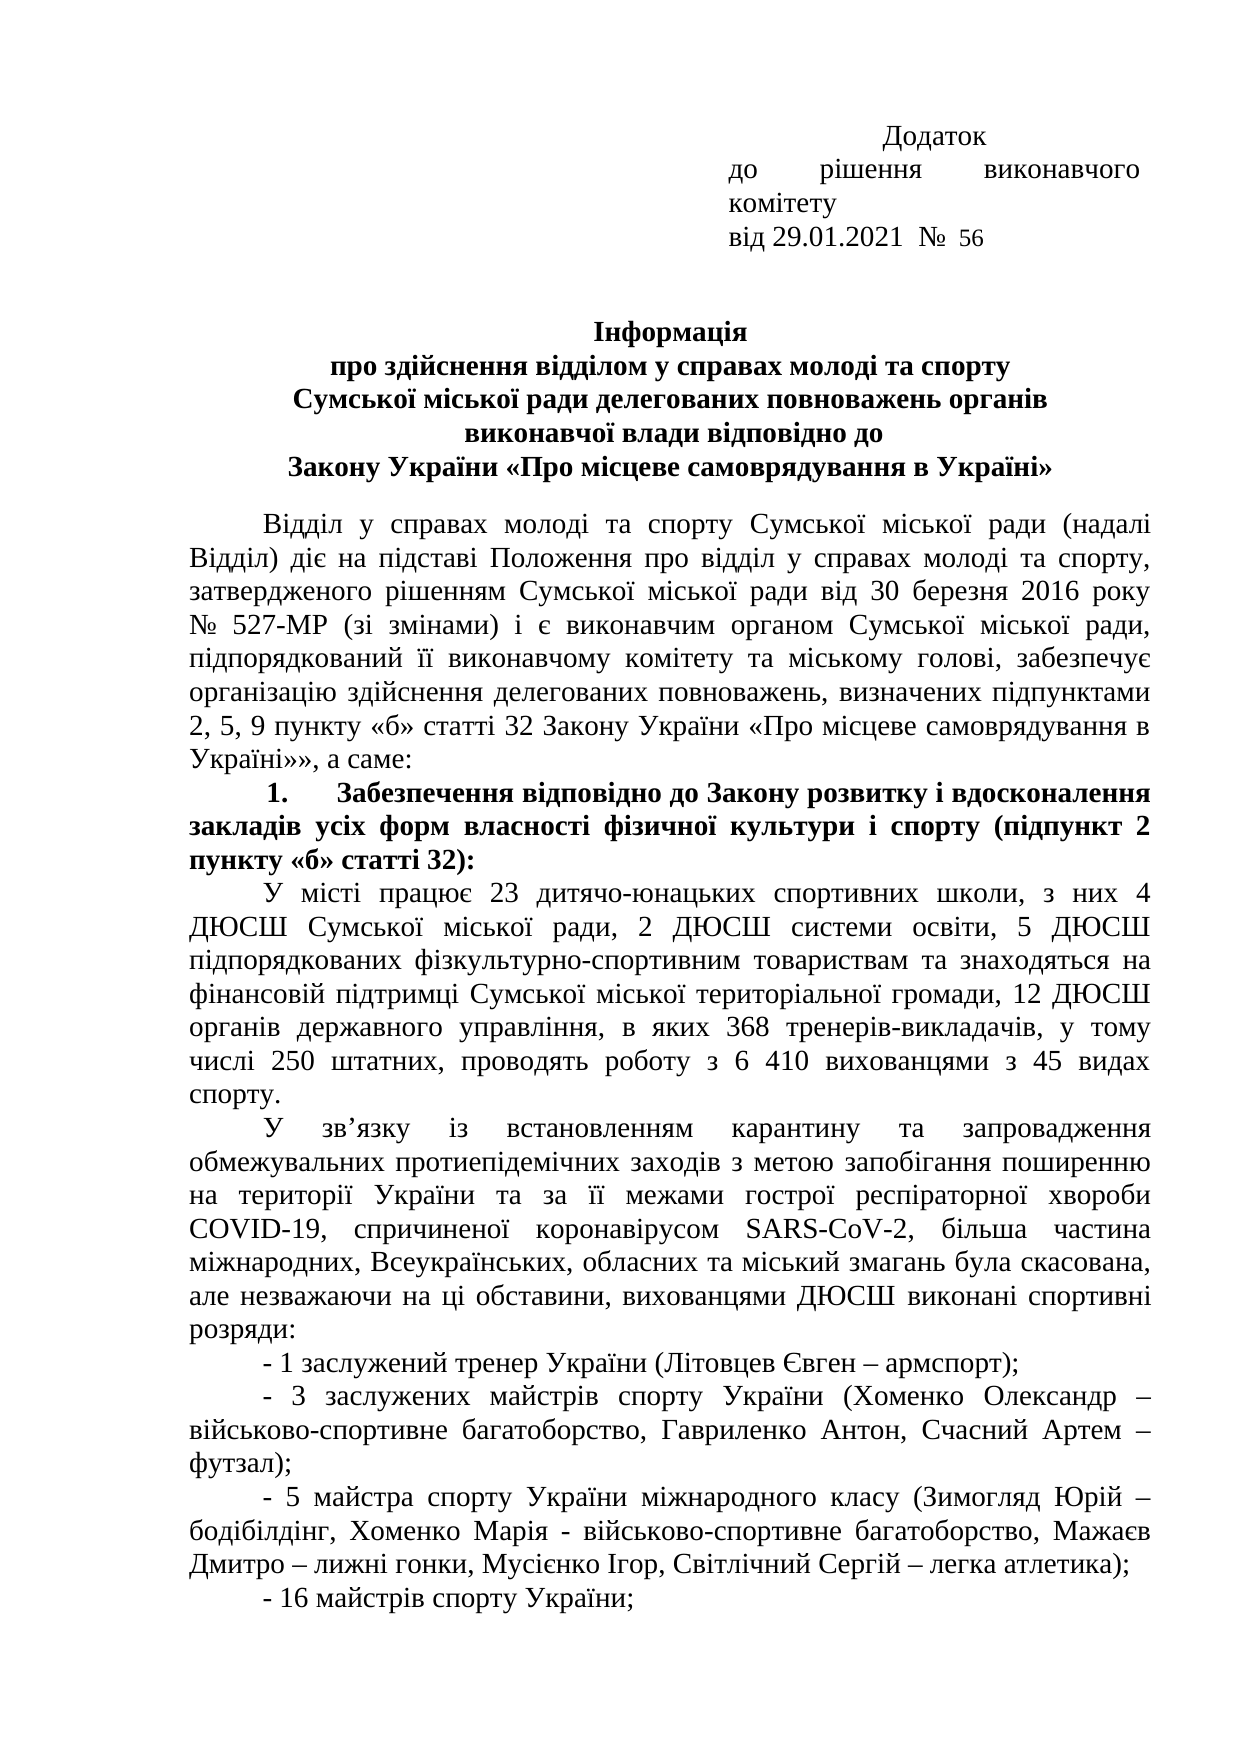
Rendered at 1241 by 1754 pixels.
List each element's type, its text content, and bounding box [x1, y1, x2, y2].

text - 5 майстра спорту України міжнародного класу (Зимогляд Юрій – бодібілдінг, Хоменко Марія - військово-спортивне багатоборство, Мажаєв Дмитро – лижні гонки, Мусієнко Ігор, Світлічний Сергій – легка атлетика); [189, 1479, 1152, 1580]
text Сумської міської ради делегованих повноважень органів [189, 382, 1152, 415]
table_header Додаток до рішення виконавчого комітету від 29.01.2021 № 56 [717, 118, 1152, 252]
text У місті працює 23 дитячо-юнацьких спортивних школи, з них 4 ДЮСШ Сумської міської ради, 2 ДЮСШ системи освіти, 5 ДЮСШ підпорядкованих фізкультурно-спортивним товариствам та знаходяться на фінансовій підтримці Сумської міської територіальної громади, 12 ДЮСШ органів державного управління, в яких 368 тренерів-викладачів, у тому числі 250 штатних, проводять роботу з 6 410 вихованцями з 45 видах спорту. [189, 875, 1152, 1110]
text - 16 майстрів спорту України; [189, 1580, 1152, 1613]
text Інформація [189, 314, 1152, 348]
text - 1 заслужений тренер України (Літовцев Євген – армспорт); [189, 1345, 1152, 1378]
text Закону України «Про місцеве самоврядування в Україні» [189, 449, 1152, 482]
text Відділ у справах молоді та спорту Сумської міської ради (надалі Відділ) діє на підставі Положення про відділ у справах молоді та спорту, затвердженого рішенням Сумської міської ради від 30 березня 2016 року № 527-МР (зі змінами) і є виконавчим органом Сумської міської ради, підпорядкований її виконавчому комітету та міському голові, забезпечує організацію здійснення делегованих повноважень, визначених підпунктами 2, 5, 9 пункту «б» статті 32 Закону України «Про місцеве самоврядування в Україні»», а саме: [189, 506, 1152, 775]
text У зв’язку із встановленням карантину та запровадження обмежувальних протиепідемічних заходів з метою запобігання поширенню на території України та за її межами гострої респіраторної хвороби COVID-19, спричиненої коронавірусом SARS-CoV-2, більша частина міжнародних, Всеукраїнських, обласних та міський змагань була скасована, але незважаючи на ці обставини, вихованцями ДЮСШ виконані спортивні розряди: [189, 1110, 1152, 1345]
text про здійснення відділом у справах молоді та спорту [189, 348, 1152, 382]
text виконавчої влади відповідно до [189, 415, 1152, 449]
list Забезпечення відповідно до Закону розвитку і вдосконалення закладів усіх форм власності фізичної культури і спорту (підпункт 2 пункту «б» статті 32): [189, 775, 1152, 875]
text - 3 заслужених майстрів спорту України (Хоменко Олександр – військово-спортивне багатоборство, Гавриленко Антон, Счасний Артем – футзал); [189, 1378, 1152, 1479]
